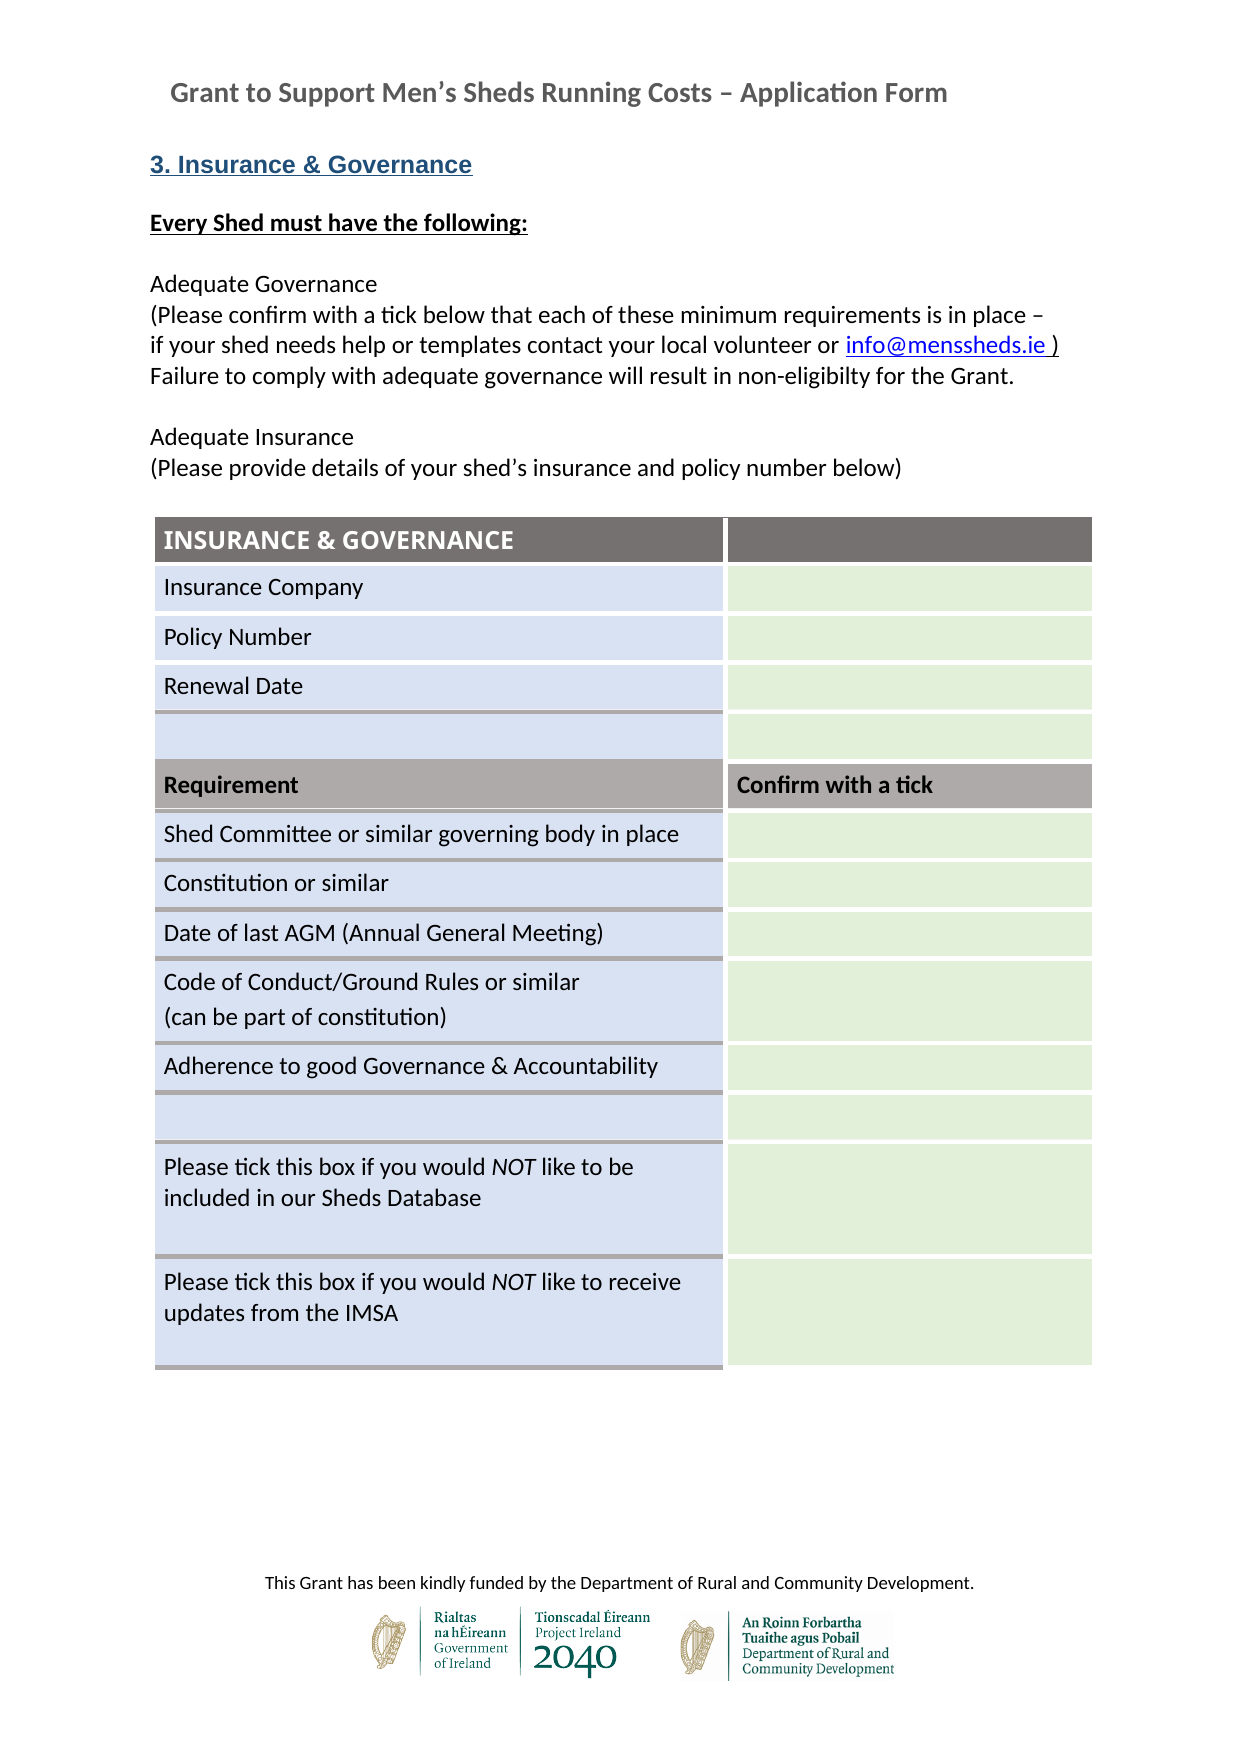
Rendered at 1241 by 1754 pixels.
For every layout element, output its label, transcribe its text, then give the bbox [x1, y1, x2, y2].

table_cell [728, 714, 1092, 759]
table_cell [728, 1144, 1092, 1254]
text (Please provide details of your shed’s insurance and policy number below) [150, 452, 1090, 482]
table_cell [728, 862, 1092, 907]
table_cell Code of Conduct/Ground Rules or similar (can be part of constitution) [155, 961, 723, 1041]
table_cell [728, 1045, 1092, 1090]
picture [680, 1611, 895, 1681]
table_cell [155, 714, 723, 759]
table_header INSURANCE & GOVERNANCE [155, 517, 726, 562]
text Adequate Insurance [150, 421, 1090, 452]
table_cell [728, 616, 1092, 660]
table_cell [728, 665, 1092, 709]
table_cell Requirement [155, 764, 723, 808]
text Every Shed must have the following: [150, 207, 1090, 238]
table_cell [728, 961, 1092, 1041]
table_cell [155, 1095, 723, 1139]
table_cell Date of last AGM (Annual General Meeting) [155, 912, 723, 956]
text (Please confirm with a tick below that each of these minimum requirements is in place – if your shed needs help or templates contact your local volunteer or info@menssheds.ie ) Failure to comply with adequate governance will result in non-eligibilty for the Grant. [150, 299, 1090, 391]
table_cell Please tick this box if you would NOT like to be included in our Sheds Database [155, 1144, 723, 1254]
picture [350, 1593, 653, 1681]
table_cell Adherence to good Governance & Accountability [155, 1045, 723, 1090]
table_cell Please tick this box if you would NOT like to receive updates from the IMSA [155, 1259, 723, 1365]
table_cell Shed Committee or similar governing body in place [155, 813, 723, 858]
table_cell Insurance Company [155, 566, 723, 611]
table_cell [728, 813, 1092, 858]
table_cell [728, 1095, 1092, 1139]
text Adequate Governance [150, 268, 1090, 299]
table_header [728, 517, 1092, 562]
text 3. Insurance & Governance [150, 150, 1090, 179]
table_cell [728, 1259, 1092, 1365]
table_cell [728, 912, 1092, 956]
table_cell Constitution or similar [155, 862, 723, 907]
table_cell Renewal Date [155, 665, 723, 709]
table_cell Policy Number [155, 616, 723, 660]
table_cell [728, 566, 1092, 611]
table_cell Confirm with a tick [728, 764, 1092, 808]
